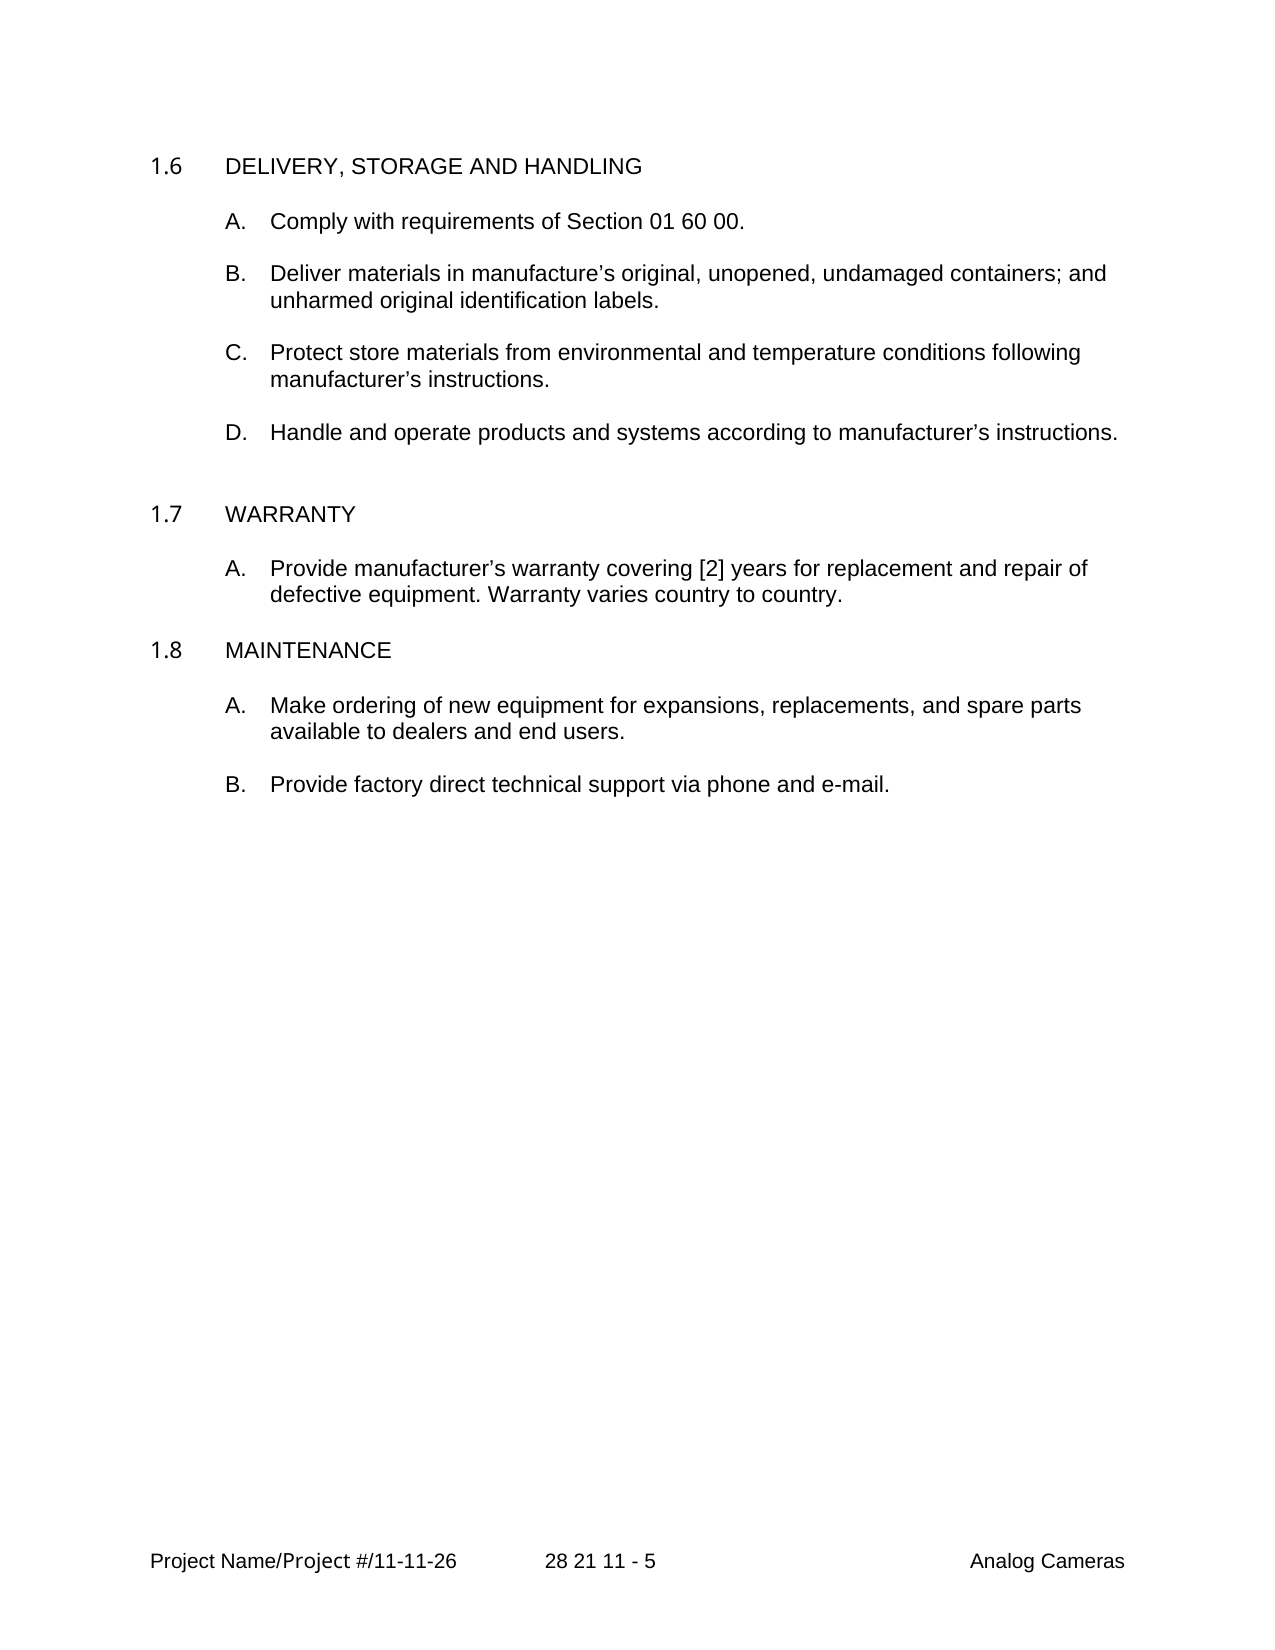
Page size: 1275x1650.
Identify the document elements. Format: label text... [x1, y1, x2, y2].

list Deliver materials in manufacture’s original, unopened, undamaged containers; and unharmed original identification labels. [225, 260, 1125, 313]
list Provide factory direct technical support via phone and e-mail. [225, 771, 1125, 797]
list Make ordering of new equipment for expansions, replacements, and spare parts available to dealers and end users. [225, 692, 1125, 744]
list Provide manufacturer’s warranty covering [2] years for replacement and repair of defective equipment. Warranty varies country to country. [225, 555, 1125, 608]
list Protect store materials from environmental and temperature conditions following manufacturer’s instructions. [225, 339, 1125, 392]
list Comply with requirements of Section 01 60 00. [225, 208, 1125, 234]
list WARRANTY [150, 497, 1125, 529]
list Handle and operate products and systems according to manufacturer’s instructions. [225, 418, 1125, 445]
list DELIVERY, STORAGE AND HANDLING [150, 150, 1125, 181]
list MAINTENANCE [150, 634, 1125, 665]
